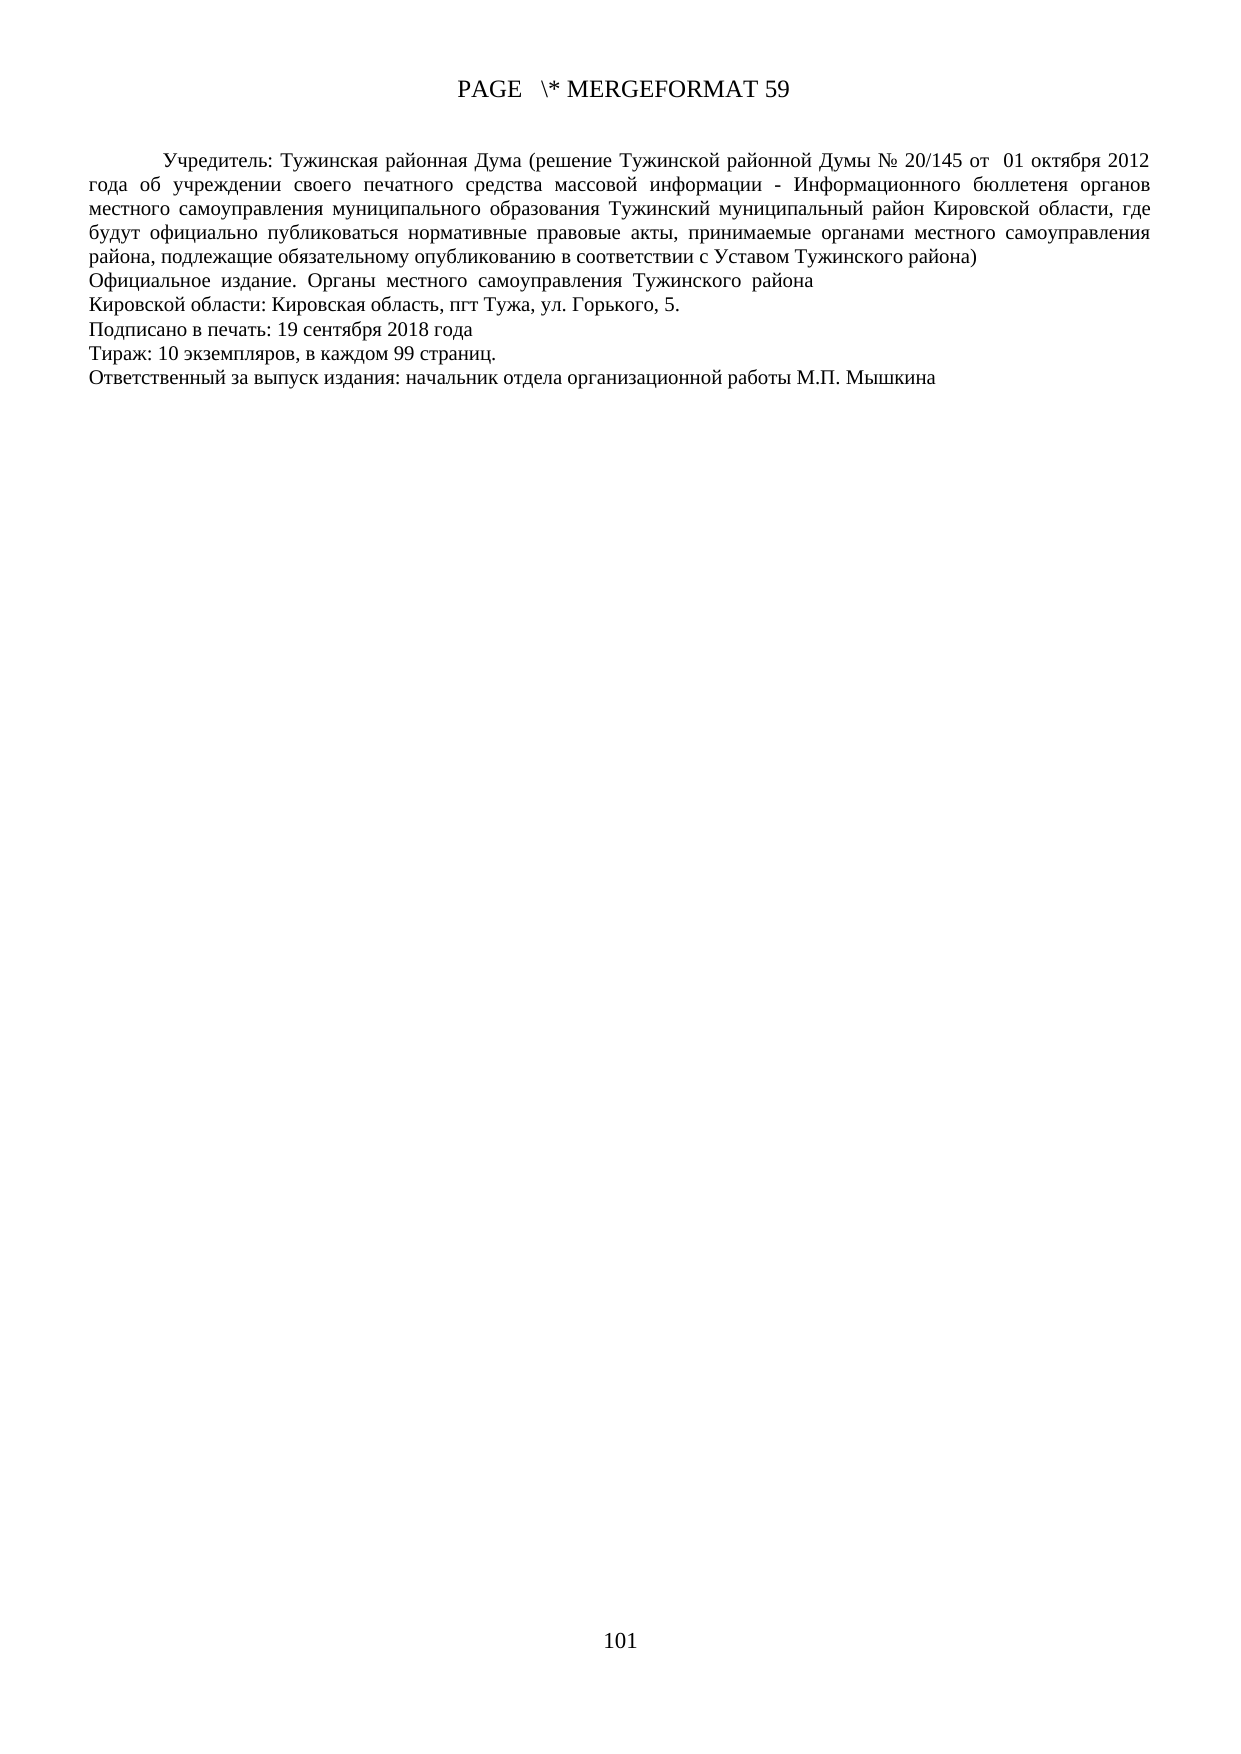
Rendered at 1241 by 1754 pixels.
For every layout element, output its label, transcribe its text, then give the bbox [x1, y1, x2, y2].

text Кировской области: Кировская область, пгт Тужа, ул. Горького, 5. [89, 292, 1152, 316]
text Учредитель: Тужинская районная Дума (решение Тужинской районной Думы № 20/145 от 01 октября 2012 года об учреждении своего печатного средства массовой информации - Информационного бюллетеня органов местного самоуправления муниципального образования Тужинский муниципальный район Кировской области, где будут официально публиковаться нормативные правовые акты, принимаемые органами местного самоуправления района, подлежащие обязательному опубликованию в соответствии с Уставом Тужинского района) [89, 148, 1152, 268]
text Тираж: 10 экземпляров, в каждом 99 страниц. [89, 341, 1152, 364]
text Ответственный за выпуск издания: начальник отдела организационной работы М.П. Мышкина [89, 364, 1152, 389]
text Подписано в печать: 19 сентября 2018 года [89, 316, 1152, 341]
text Официальное издание. Органы местного самоуправления Тужинского района [89, 268, 1152, 292]
